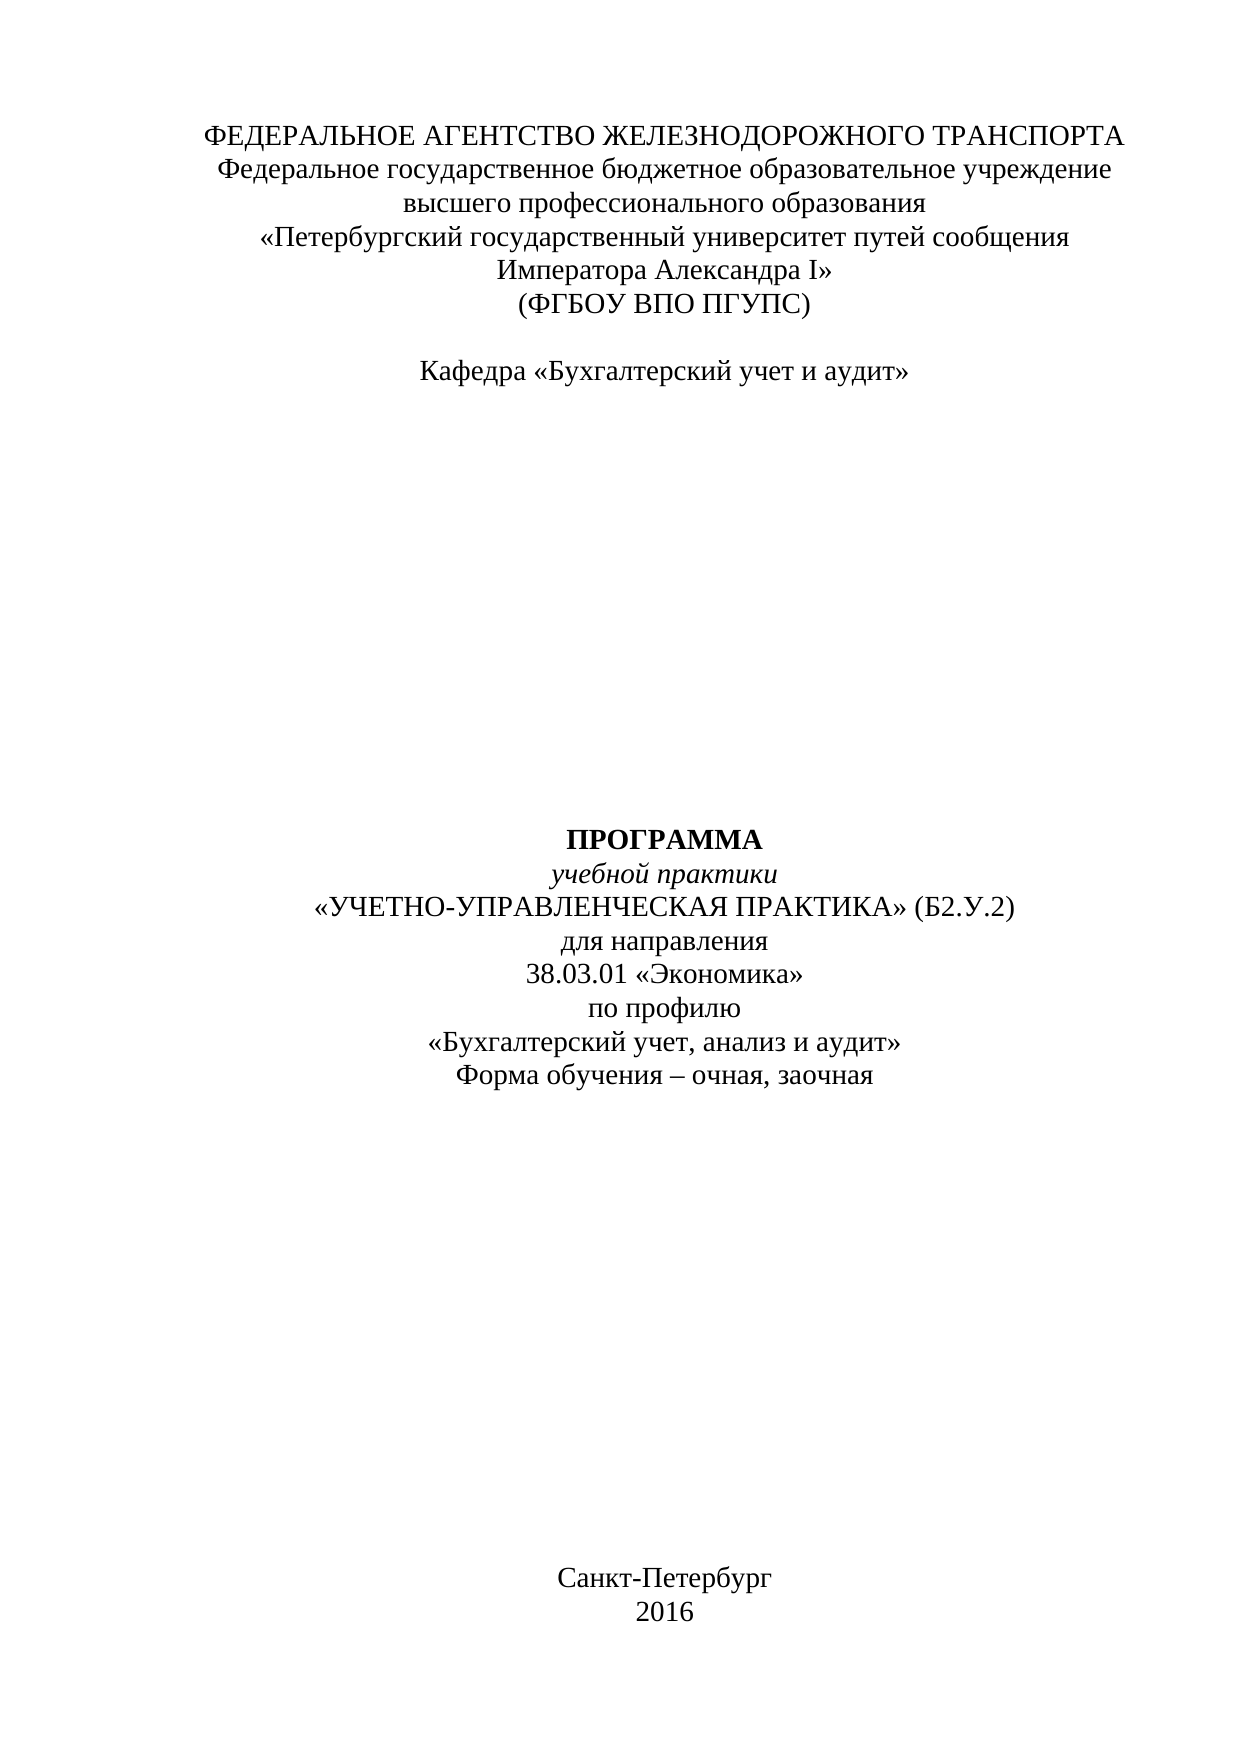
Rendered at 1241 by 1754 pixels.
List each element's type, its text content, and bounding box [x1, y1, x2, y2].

text Форма обучения – очная, заочная [177, 1057, 1152, 1091]
text ПРОГРАММА [177, 822, 1152, 856]
text учебной практики [177, 856, 1152, 889]
text «Бухгалтерский учет, анализ и аудит» [177, 1024, 1152, 1057]
text Санкт-Петербург [177, 1560, 1152, 1594]
text по профилю [177, 990, 1152, 1024]
text (ФГБОУ ВПО ПГУПС) [177, 286, 1152, 319]
text 38.03.01 «Экономика» [177, 957, 1152, 990]
text Кафедра «Бухгалтерский учет и аудит» [177, 353, 1152, 386]
text ФЕДЕРАЛЬНОЕ АГЕНТСТВО ЖЕЛЕЗНОДОРОЖНОГО ТРАНСПОРТА [177, 118, 1152, 152]
text «Петербургский государственный университет путей сообщения [177, 219, 1152, 252]
text 2016 [177, 1594, 1152, 1627]
text Императора Александра I» [177, 252, 1152, 286]
text Федеральное государственное бюджетное образовательное учреждение высшего профессионального образования [177, 152, 1152, 219]
text для направления [177, 923, 1152, 957]
text «УЧЕТНО-УПРАВЛЕНЧЕСКАЯ ПРАКТИКА» (Б2.У.2) [177, 889, 1152, 923]
